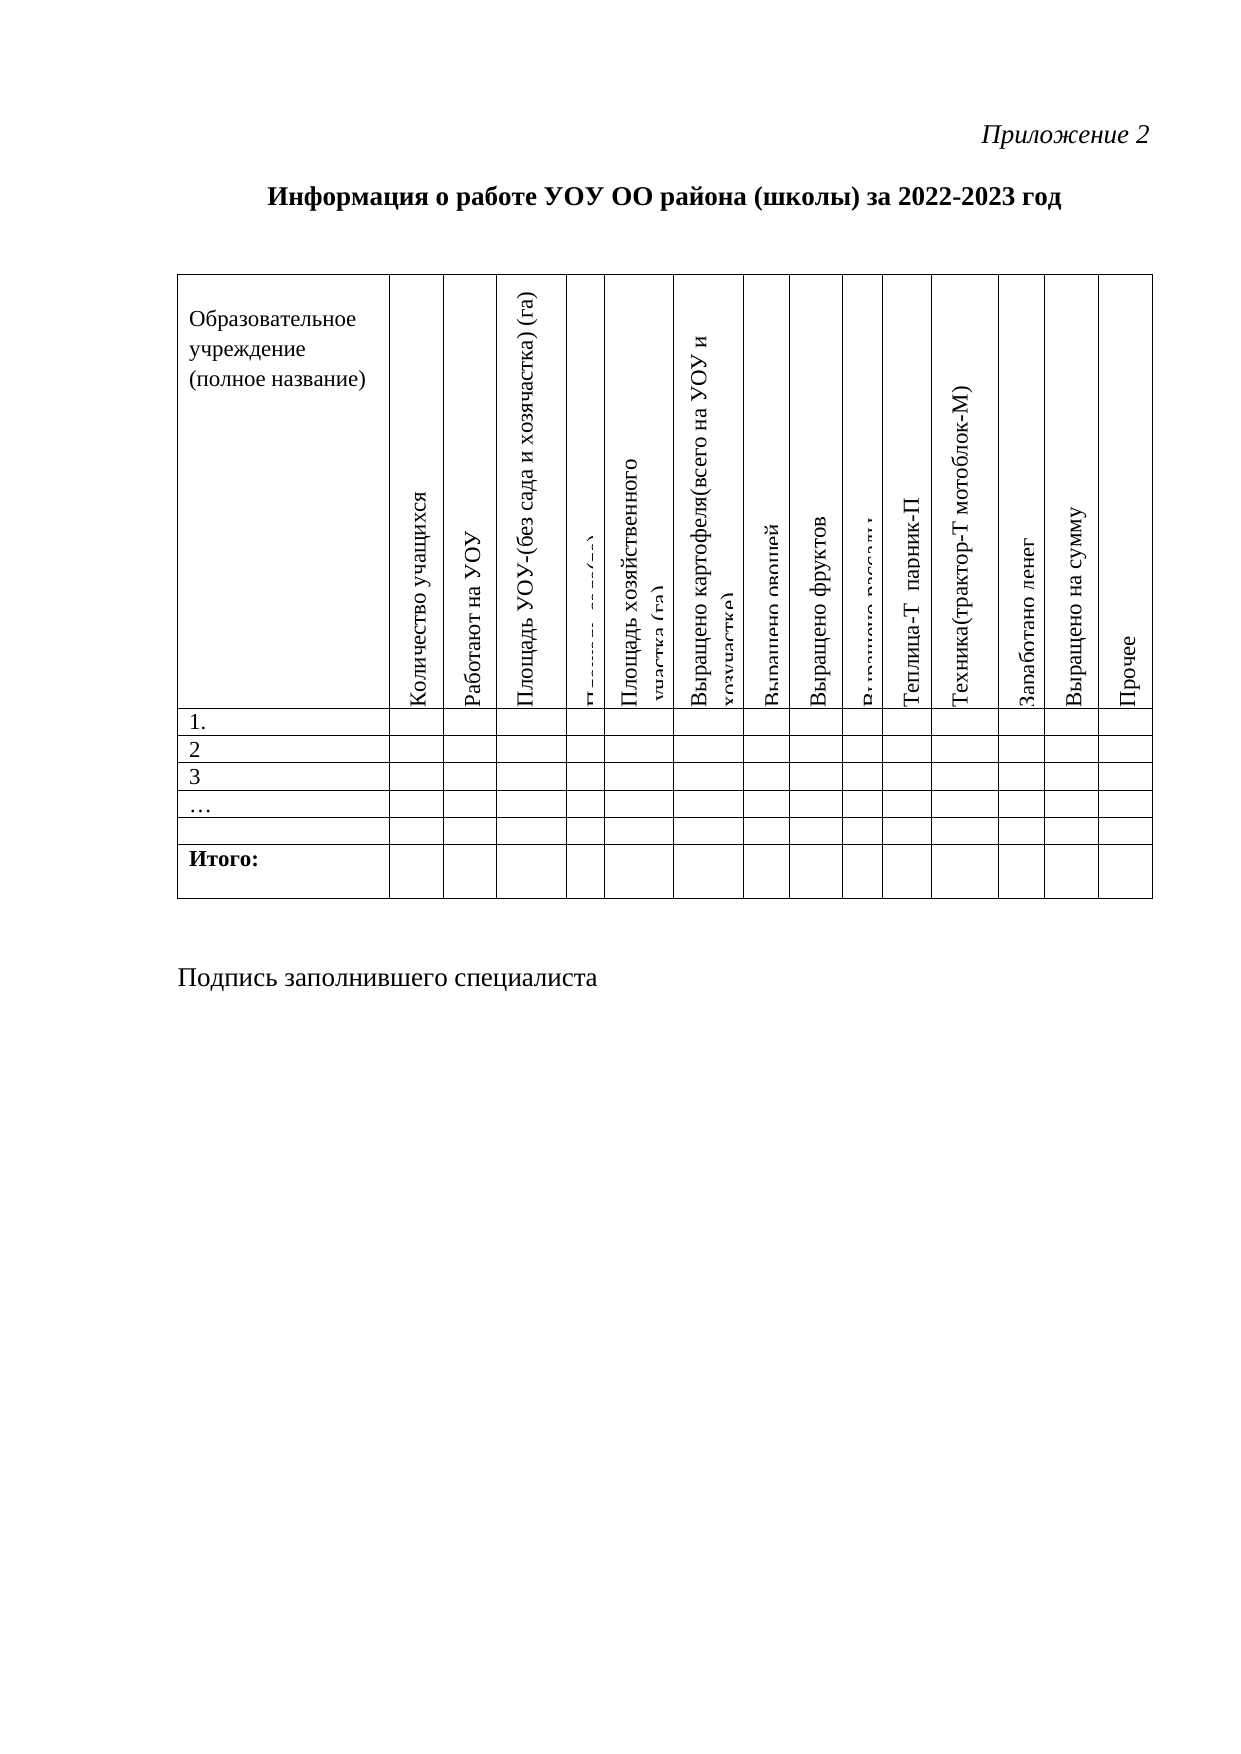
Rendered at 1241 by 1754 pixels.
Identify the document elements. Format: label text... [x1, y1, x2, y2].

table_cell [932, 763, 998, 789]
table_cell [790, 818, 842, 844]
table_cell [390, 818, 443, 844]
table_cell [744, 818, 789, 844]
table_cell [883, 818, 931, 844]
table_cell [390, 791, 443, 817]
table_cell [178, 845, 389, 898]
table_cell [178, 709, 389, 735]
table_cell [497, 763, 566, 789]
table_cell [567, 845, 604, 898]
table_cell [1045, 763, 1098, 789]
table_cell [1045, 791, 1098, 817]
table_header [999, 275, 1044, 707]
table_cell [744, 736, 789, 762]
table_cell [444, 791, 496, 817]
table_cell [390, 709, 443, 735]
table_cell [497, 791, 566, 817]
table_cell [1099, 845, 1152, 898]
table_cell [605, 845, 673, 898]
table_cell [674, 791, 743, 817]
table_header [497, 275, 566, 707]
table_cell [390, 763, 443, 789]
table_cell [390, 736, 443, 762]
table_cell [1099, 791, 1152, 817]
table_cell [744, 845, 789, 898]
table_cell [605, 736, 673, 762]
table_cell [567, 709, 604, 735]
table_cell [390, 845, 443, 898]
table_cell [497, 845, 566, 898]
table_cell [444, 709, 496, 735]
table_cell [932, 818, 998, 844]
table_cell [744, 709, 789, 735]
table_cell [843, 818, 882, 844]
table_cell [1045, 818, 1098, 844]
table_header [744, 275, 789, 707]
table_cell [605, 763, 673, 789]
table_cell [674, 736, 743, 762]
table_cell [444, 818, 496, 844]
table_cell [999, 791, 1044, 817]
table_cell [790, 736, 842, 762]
text Приложение 2 [841, 118, 1152, 149]
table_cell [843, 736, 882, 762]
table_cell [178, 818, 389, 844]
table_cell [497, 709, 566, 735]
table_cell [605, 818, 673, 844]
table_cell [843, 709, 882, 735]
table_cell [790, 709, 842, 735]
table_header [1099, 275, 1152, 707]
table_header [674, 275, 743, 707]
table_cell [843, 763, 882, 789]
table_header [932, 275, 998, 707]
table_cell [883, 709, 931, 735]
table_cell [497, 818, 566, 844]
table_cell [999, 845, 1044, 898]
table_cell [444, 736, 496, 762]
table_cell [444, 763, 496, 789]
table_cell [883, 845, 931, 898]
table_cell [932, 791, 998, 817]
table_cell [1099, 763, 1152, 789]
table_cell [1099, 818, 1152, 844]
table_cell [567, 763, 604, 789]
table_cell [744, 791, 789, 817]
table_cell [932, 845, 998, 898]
text Подпись заполнившего специалиста [177, 961, 1152, 993]
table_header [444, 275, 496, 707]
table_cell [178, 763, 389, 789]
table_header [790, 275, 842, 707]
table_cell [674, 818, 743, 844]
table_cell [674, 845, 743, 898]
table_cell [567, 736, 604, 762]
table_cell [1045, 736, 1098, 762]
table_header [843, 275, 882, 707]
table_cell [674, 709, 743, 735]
text Информация о работе УОУ ОО района (школы) за 2022-2023 год [177, 180, 1152, 212]
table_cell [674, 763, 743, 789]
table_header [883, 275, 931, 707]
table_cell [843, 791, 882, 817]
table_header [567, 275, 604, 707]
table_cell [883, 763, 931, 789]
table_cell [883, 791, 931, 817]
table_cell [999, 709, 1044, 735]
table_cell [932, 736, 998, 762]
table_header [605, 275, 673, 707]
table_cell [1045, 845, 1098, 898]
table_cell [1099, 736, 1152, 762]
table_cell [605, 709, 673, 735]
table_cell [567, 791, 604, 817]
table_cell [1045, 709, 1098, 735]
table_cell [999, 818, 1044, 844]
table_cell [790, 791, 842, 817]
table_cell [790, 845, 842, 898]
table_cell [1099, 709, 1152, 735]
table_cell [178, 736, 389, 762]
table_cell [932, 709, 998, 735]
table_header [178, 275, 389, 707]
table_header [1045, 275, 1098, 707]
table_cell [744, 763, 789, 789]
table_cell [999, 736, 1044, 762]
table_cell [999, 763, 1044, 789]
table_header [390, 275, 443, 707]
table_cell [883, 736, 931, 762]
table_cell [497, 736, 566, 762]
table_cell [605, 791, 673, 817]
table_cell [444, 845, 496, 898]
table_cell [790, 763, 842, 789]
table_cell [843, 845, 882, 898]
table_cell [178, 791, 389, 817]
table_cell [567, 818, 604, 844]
